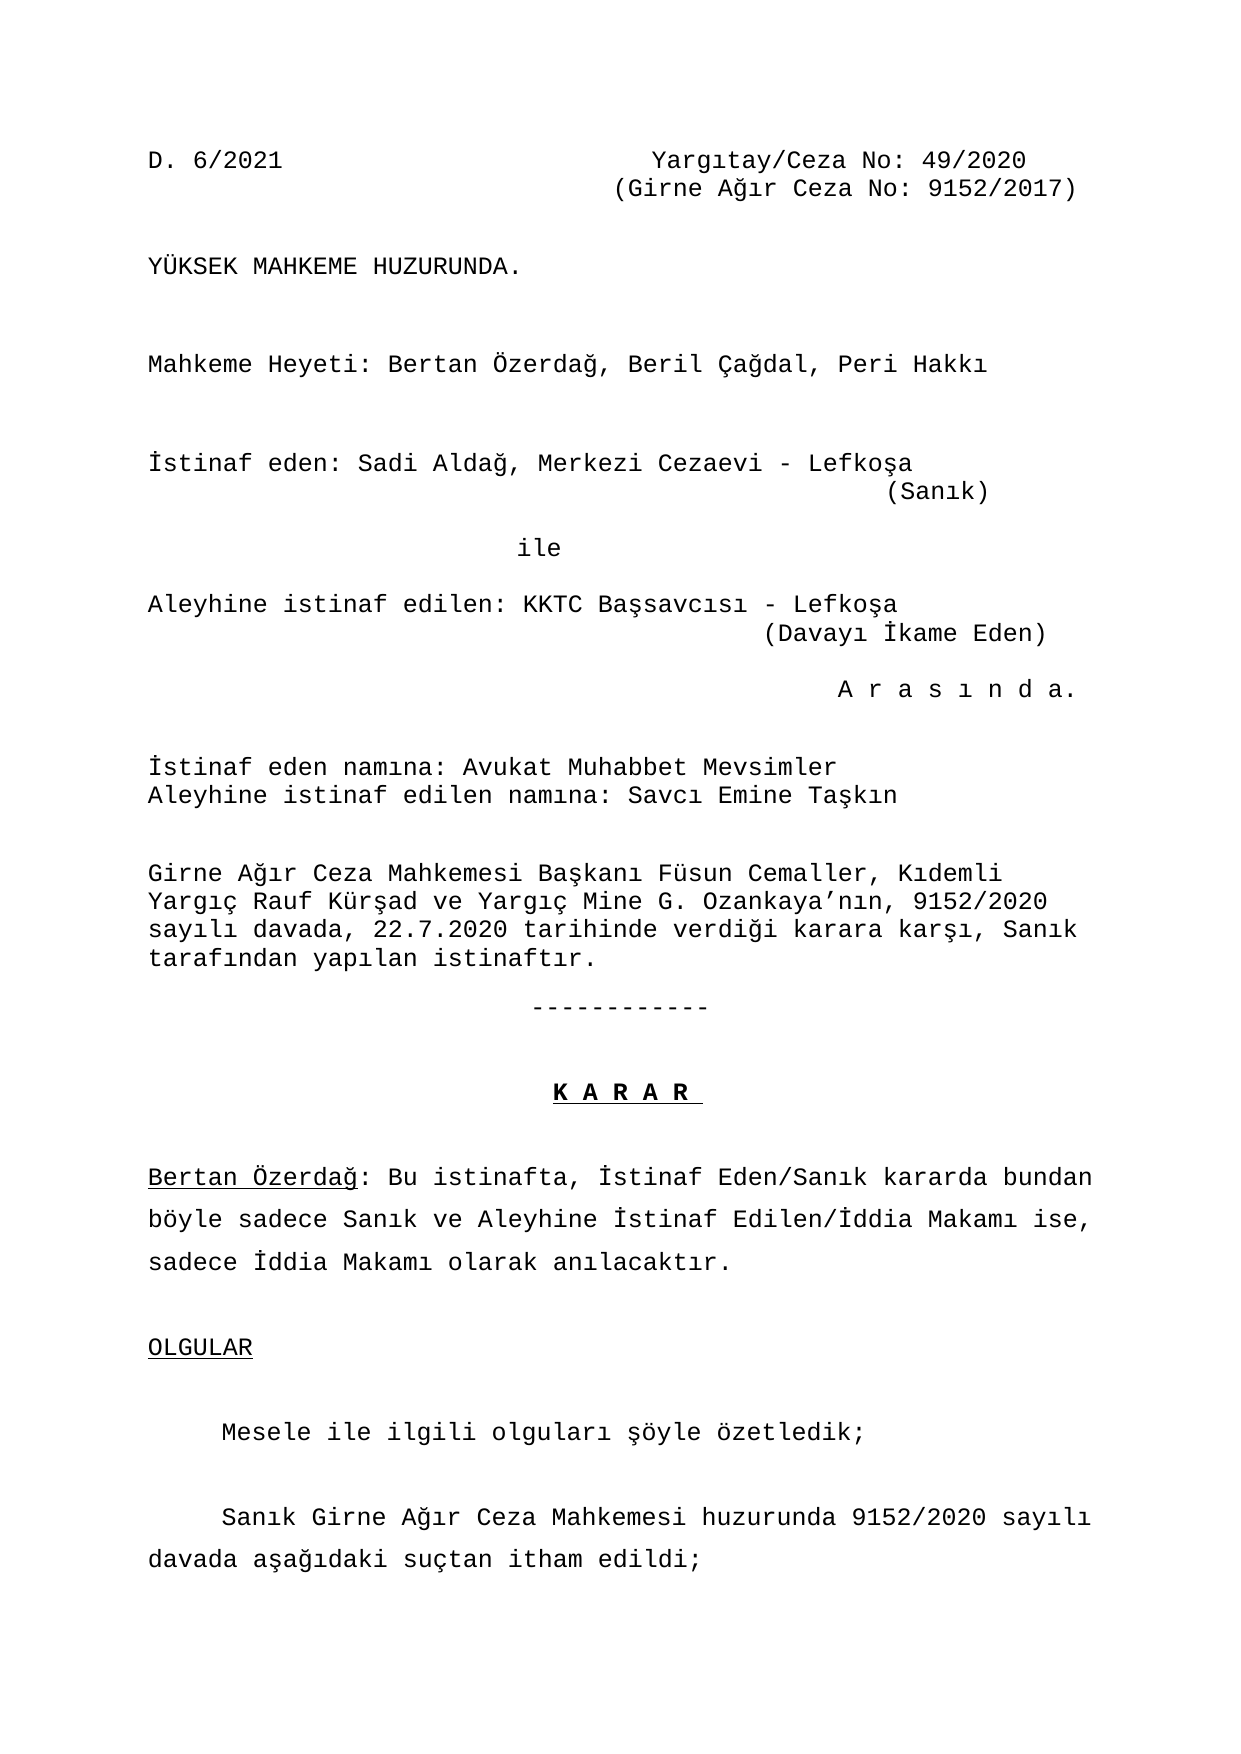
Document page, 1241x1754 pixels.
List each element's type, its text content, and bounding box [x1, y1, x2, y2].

text Bertan Özerdağ: Bu istinafta, İstinaf Eden/Sanık kararda bundan böyle sadece Sanık ve Aleyhine İstinaf Edilen/İddia Makamı ise, sadece İddia Makamı olarak anılacaktır. [148, 1164, 1093, 1278]
text (Girne Ağır Ceza No: 9152/2017) [148, 176, 1093, 204]
text (Davayı İkame Eden) [148, 620, 1093, 648]
text Mesele ile ilgili olguları şöyle özetledik; [148, 1419, 1093, 1448]
text İstinaf eden namına: Avukat Muhabbet Mevsimler [148, 754, 1093, 783]
text A r a s ı n d a. [148, 677, 1093, 705]
text YÜKSEK MAHKEME HUZURUNDA. [148, 253, 1093, 282]
text İstinaf eden: Sadi Aldağ, Merkezi Cezaevi - Lefkoşa [148, 450, 1093, 478]
text Aleyhine istinaf edilen: KKTC Başsavcısı - Lefkoşa [148, 592, 1093, 620]
text K A R A R [148, 1079, 1093, 1108]
text (Sanık) [148, 478, 1093, 507]
text Girne Ağır Ceza Mahkemesi Başkanı Füsun Cemaller, Kıdemli Yargıç Rauf Kürşad ve Yargıç Mine G. Ozankaya’nın, 9152/2020 sayılı davada, 22.7.2020 tarihinde verdiği karara karşı, Sanık tarafından yapılan istinaftır. [148, 860, 1093, 973]
text Aleyhine istinaf edilen namına: Savcı Emine Taşkın [148, 783, 1093, 811]
text D. 6/2021 Yargıtay/Ceza No: 49/2020 [148, 148, 1093, 176]
text Sanık Girne Ağır Ceza Mahkemesi huzurunda 9152/2020 sayılı davada aşağıdaki suçtan itham edildi; [148, 1504, 1093, 1575]
text OLGULAR [148, 1334, 1093, 1363]
text ------------ [148, 994, 1093, 1023]
text Mahkeme Heyeti: Bertan Özerdağ, Beril Çağdal, Peri Hakkı [148, 352, 1093, 380]
text ile [148, 535, 1093, 563]
